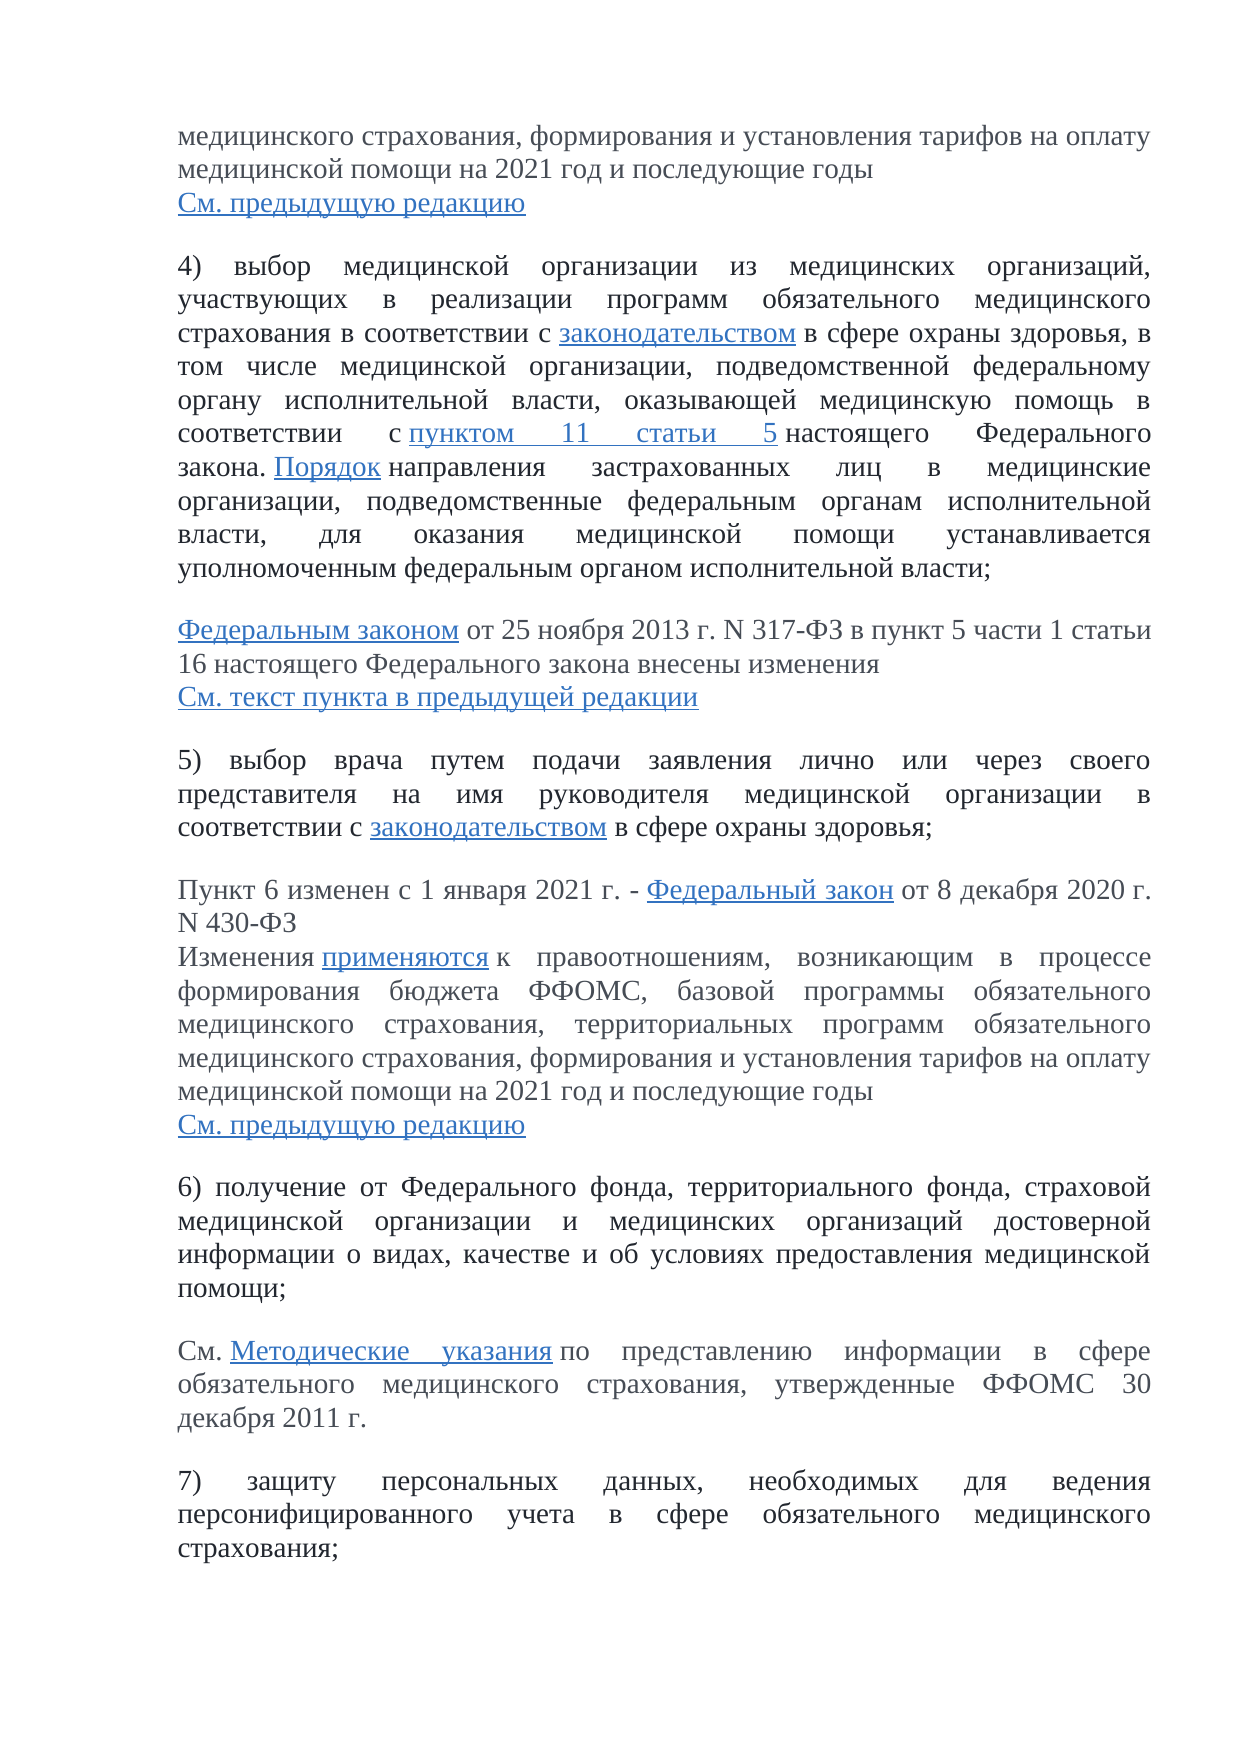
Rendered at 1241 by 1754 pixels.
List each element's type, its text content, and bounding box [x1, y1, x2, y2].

text 7) защиту персональных данных, необходимых для ведения персонифицированного учета в сфере обязательного медицинского страхования; [177, 1463, 1152, 1563]
text 4) выбор медицинской организации из медицинских организаций, участвующих в реализации программ обязательного медицинского страхования в соответствии с законодательством в сфере охраны здоровья, в том числе медицинской организации, подведомственной федеральному органу исполнительной власти, оказывающей медицинскую помощь в соответствии с пунктом 11 статьи 5 настоящего Федерального закона. Порядок направления застрахованных лиц в медицинские организации, подведомственные федеральным органам исполнительной власти, для оказания медицинской помощи устанавливается уполномоченным федеральным органом исполнительной власти; [177, 248, 1152, 583]
text Пункт 6 изменен с 1 января 2021 г. - Федеральный закон от 8 декабря 2020 г. N 430-ФЗ [177, 872, 1152, 939]
text 6) получение от Федерального фонда, территориального фонда, страховой медицинской организации и медицинских организаций достоверной информации о видах, качестве и об условиях предоставления медицинской помощи; [177, 1169, 1152, 1304]
text См. Методические указания по представлению информации в сфере обязательного медицинского страхования, утвержденные ФФОМС 30 декабря 2011 г. [177, 1333, 1152, 1433]
text См. предыдущую редакцию [177, 1107, 1152, 1140]
text См. предыдущую редакцию [177, 185, 1152, 219]
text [177, 118, 1152, 185]
text 5) выбор врача путем подачи заявления лично или через своего представителя на имя руководителя медицинской организации в соответствии с законодательством в сфере охраны здоровья; [177, 742, 1152, 843]
text Федеральным законом от 25 ноября 2013 г. N 317-ФЗ в пункт 5 части 1 статьи 16 настоящего Федерального закона внесены изменения [177, 612, 1152, 679]
text См. текст пункта в предыдущей редакции [177, 679, 1152, 713]
